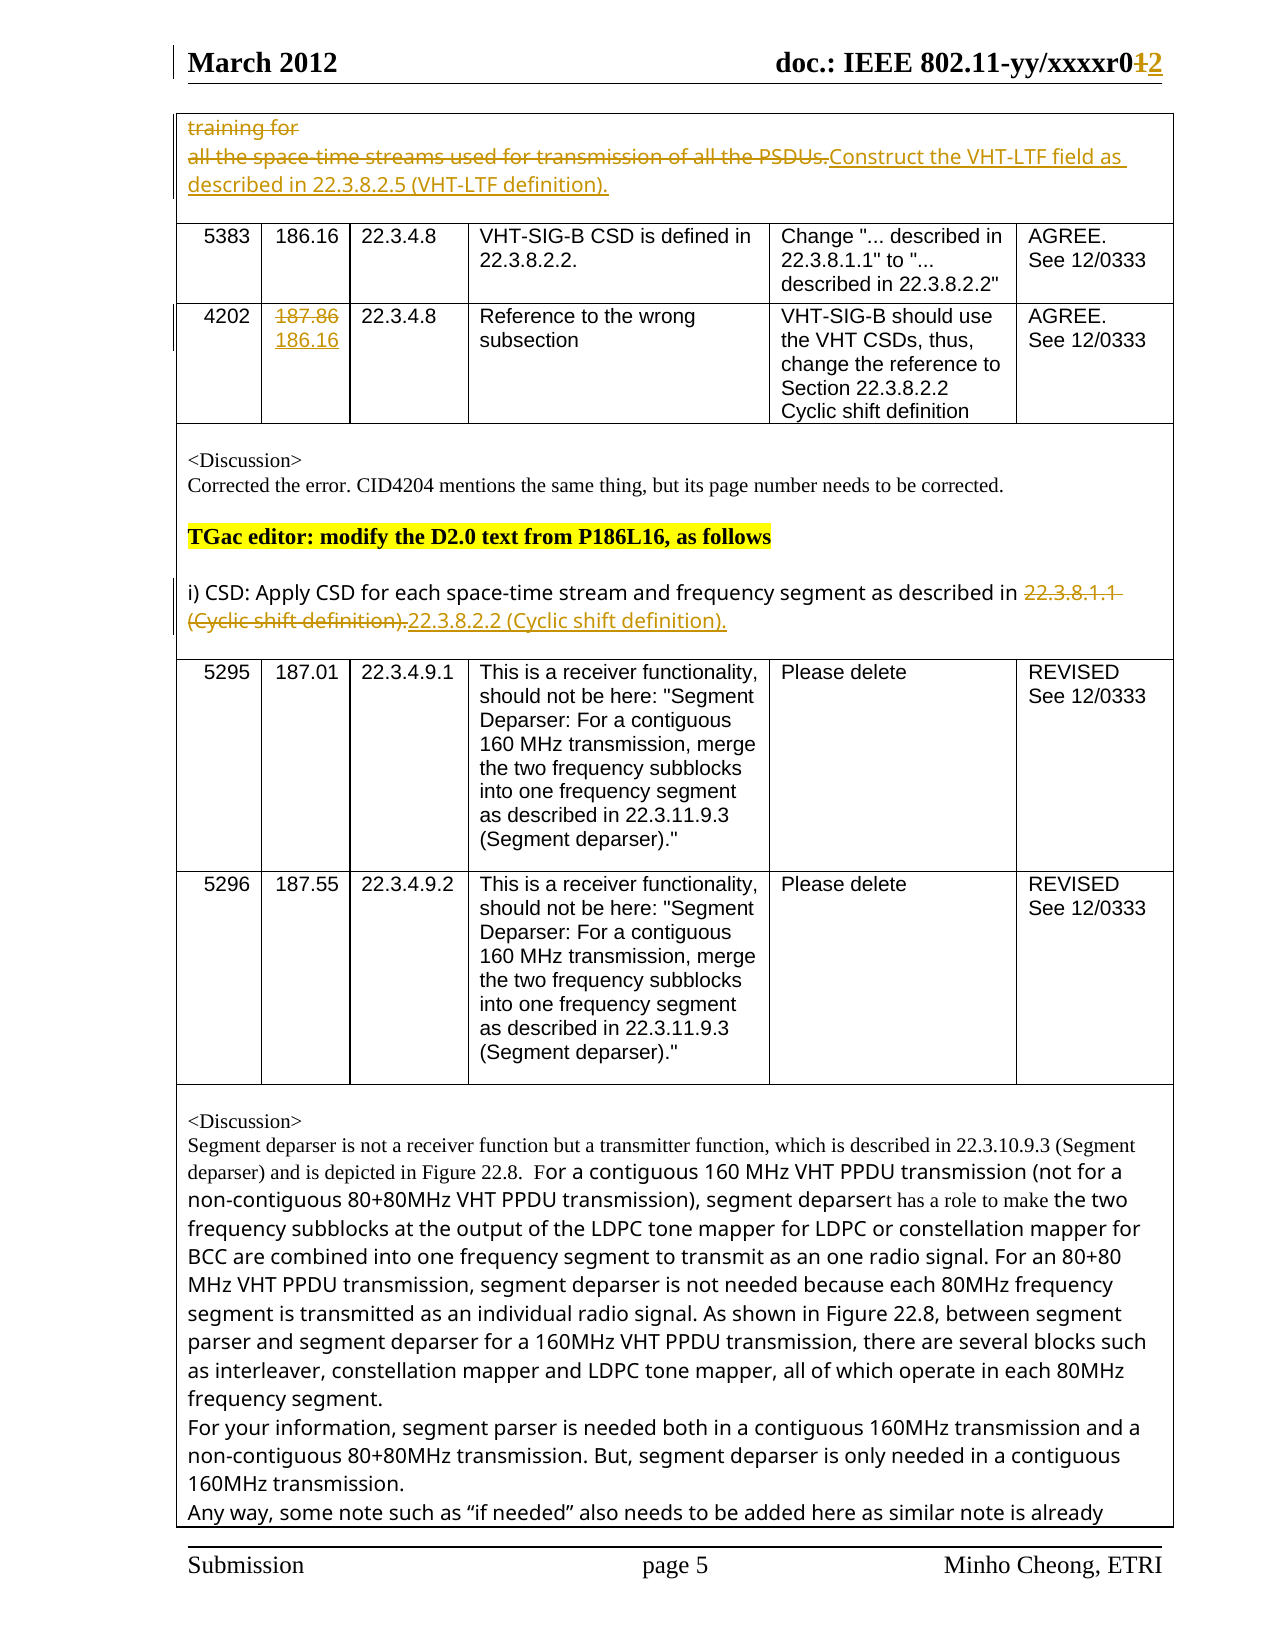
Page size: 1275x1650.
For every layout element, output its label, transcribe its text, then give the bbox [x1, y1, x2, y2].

table_cell 22.3.4.8 [351, 224, 468, 302]
table_cell 5296 [177, 872, 261, 1083]
table_cell 186.16 [262, 224, 349, 302]
table_cell 22.3.4.9.2 [351, 872, 468, 1083]
table_cell 22.3.4.8 [351, 304, 468, 423]
table_cell Please delete [770, 872, 1016, 1083]
table_cell <Discussion> Corrected the error. CID4204 mentions the same thing, but its page number needs to be corrected. TGac editor: modify the D2.0 text from P186L16, as follows i) CSD: Apply CSD for each space-time stream and frequency segment as described in [177, 424, 1173, 658]
table_cell VHT-SIG-B should use the VHT CSDs, thus, change the reference to Section 22.3.8.2.2 Cyclic shift definition [770, 304, 1016, 423]
table_cell 5295 [177, 660, 261, 871]
table_cell 187.55 [262, 872, 349, 1083]
table_cell AGREE. See 12/0333 [1017, 224, 1173, 302]
table_cell VHT-SIG-B CSD is defined in 22.3.8.2.2. [469, 224, 769, 302]
table_cell Please delete [770, 660, 1016, 871]
table_cell REVISED See 12/0333 [1017, 660, 1173, 871]
table_cell 187.01 [262, 660, 349, 871]
table_cell AGREE. See 12/0333 [1017, 304, 1173, 423]
table_cell 22.3.4.9.1 [351, 660, 468, 871]
table_cell Reference to the wrong subsection [469, 304, 769, 423]
table_cell This is a receiver functionality, should not be here: "Segment Deparser: For a contiguous 160 MHz transmission, merge the two frequency subblocks into one frequency segment as described in 22.3.11.9.3 (Segment deparser)." [469, 872, 769, 1083]
table_cell 5383 [177, 224, 261, 302]
table_cell This is a receiver functionality, should not be here: "Segment Deparser: For a contiguous 160 MHz transmission, merge the two frequency subblocks into one frequency segment as described in 22.3.11.9.3 (Segment deparser)." [469, 660, 769, 871]
table_cell [262, 304, 349, 423]
table_cell REVISED See 12/0333 [1017, 872, 1173, 1083]
table_cell 4202 [177, 304, 261, 423]
table_cell Change "... described in 22.3.8.1.1" to "... described in 22.3.8.2.2" [770, 224, 1016, 302]
